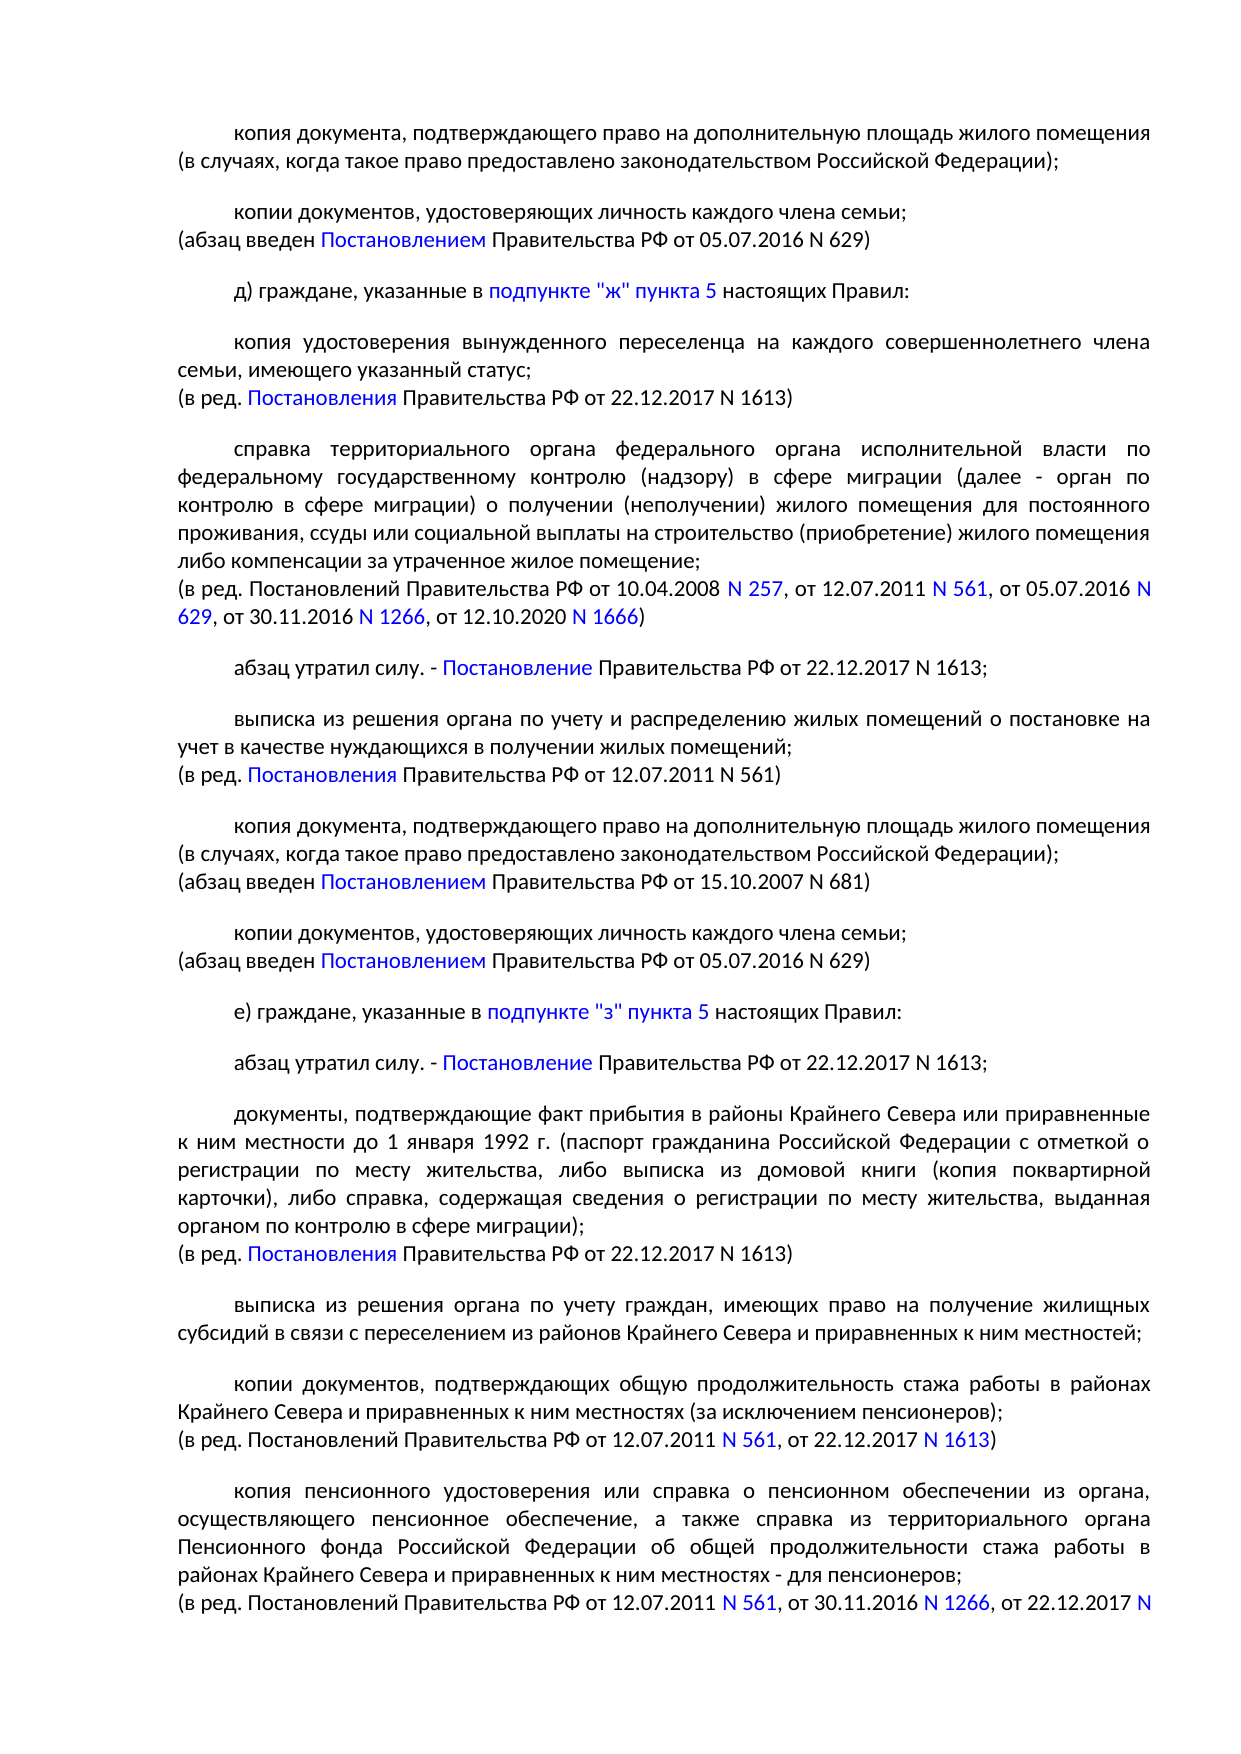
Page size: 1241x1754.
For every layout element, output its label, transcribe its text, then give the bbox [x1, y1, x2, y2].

text (в ред. Постановлений Правительства РФ от 10.04.2008 N 257, от 12.07.2011 N 561, от 05.07.2016 N 629, от 30.11.2016 N 1266, от 12.10.2020 N 1666) [177, 574, 1152, 630]
text (в ред. Постановлений Правительства РФ от 12.07.2011 N 561, от 22.12.2017 N 1613) [177, 1425, 1152, 1453]
text копия документа, подтверждающего право на дополнительную площадь жилого помещения (в случаях, когда такое право предоставлено законодательством Российской Федерации); [177, 118, 1152, 174]
text документы, подтверждающие факт прибытия в районы Крайнего Севера или приравненные к ним местности до 1 января 1992 г. (паспорт гражданина Российской Федерации с отметкой о регистрации по месту жительства, либо выписка из домовой книги (копия поквартирной карточки), либо справка, содержащая сведения о регистрации по месту жительства, выданная органом по контролю в сфере миграции); [177, 1099, 1152, 1239]
text абзац утратил силу. - Постановление Правительства РФ от 22.12.2017 N 1613; [177, 653, 1152, 681]
text выписка из решения органа по учету и распределению жилых помещений о постановке на учет в качестве нуждающихся в получении жилых помещений; [177, 704, 1152, 760]
text копия пенсионного удостоверения или справка о пенсионном обеспечении из органа, осуществляющего пенсионное обеспечение, а также справка из территориального органа Пенсионного фонда Российской Федерации об общей продолжительности стажа работы в районах Крайнего Севера и приравненных к ним местностях - для пенсионеров; [177, 1476, 1152, 1588]
text справка территориального органа федерального органа исполнительной власти по федеральному государственному контролю (надзору) в сфере миграции (далее - орган по контролю в сфере миграции) о получении (неполучении) жилого помещения для постоянного проживания, ссуды или социальной выплаты на строительство (приобретение) жилого помещения либо компенсации за утраченное жилое помещение; [177, 434, 1152, 574]
text копия удостоверения вынужденного переселенца на каждого совершеннолетнего члена семьи, имеющего указанный статус; [177, 327, 1152, 383]
text копии документов, подтверждающих общую продолжительность стажа работы в районах Крайнего Севера и приравненных к ним местностях (за исключением пенсионеров); [177, 1369, 1152, 1425]
text (в ред. Постановления Правительства РФ от 12.07.2011 N 561) [177, 760, 1152, 788]
text д) граждане, указанные в подпункте "ж" пункта 5 настоящих Правил: [177, 276, 1152, 304]
text копия документа, подтверждающего право на дополнительную площадь жилого помещения (в случаях, когда такое право предоставлено законодательством Российской Федерации); [177, 811, 1152, 867]
text е) граждане, указанные в подпункте "з" пункта 5 настоящих Правил: [177, 997, 1152, 1025]
text копии документов, удостоверяющих личность каждого члена семьи; [177, 197, 1152, 225]
text абзац утратил силу. - Постановление Правительства РФ от 22.12.2017 N 1613; [177, 1048, 1152, 1076]
text (абзац введен Постановлением Правительства РФ от 05.07.2016 N 629) [177, 225, 1152, 253]
text (абзац введен Постановлением Правительства РФ от 15.10.2007 N 681) [177, 867, 1152, 895]
text (в ред. Постановления Правительства РФ от 22.12.2017 N 1613) [177, 383, 1152, 411]
text (абзац введен Постановлением Правительства РФ от 05.07.2016 N 629) [177, 946, 1152, 974]
text выписка из решения органа по учету граждан, имеющих право на получение жилищных субсидий в связи с переселением из районов Крайнего Севера и приравненных к ним местностей; [177, 1290, 1152, 1346]
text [177, 1588, 1152, 1616]
text копии документов, удостоверяющих личность каждого члена семьи; [177, 918, 1152, 946]
text (в ред. Постановления Правительства РФ от 22.12.2017 N 1613) [177, 1239, 1152, 1267]
